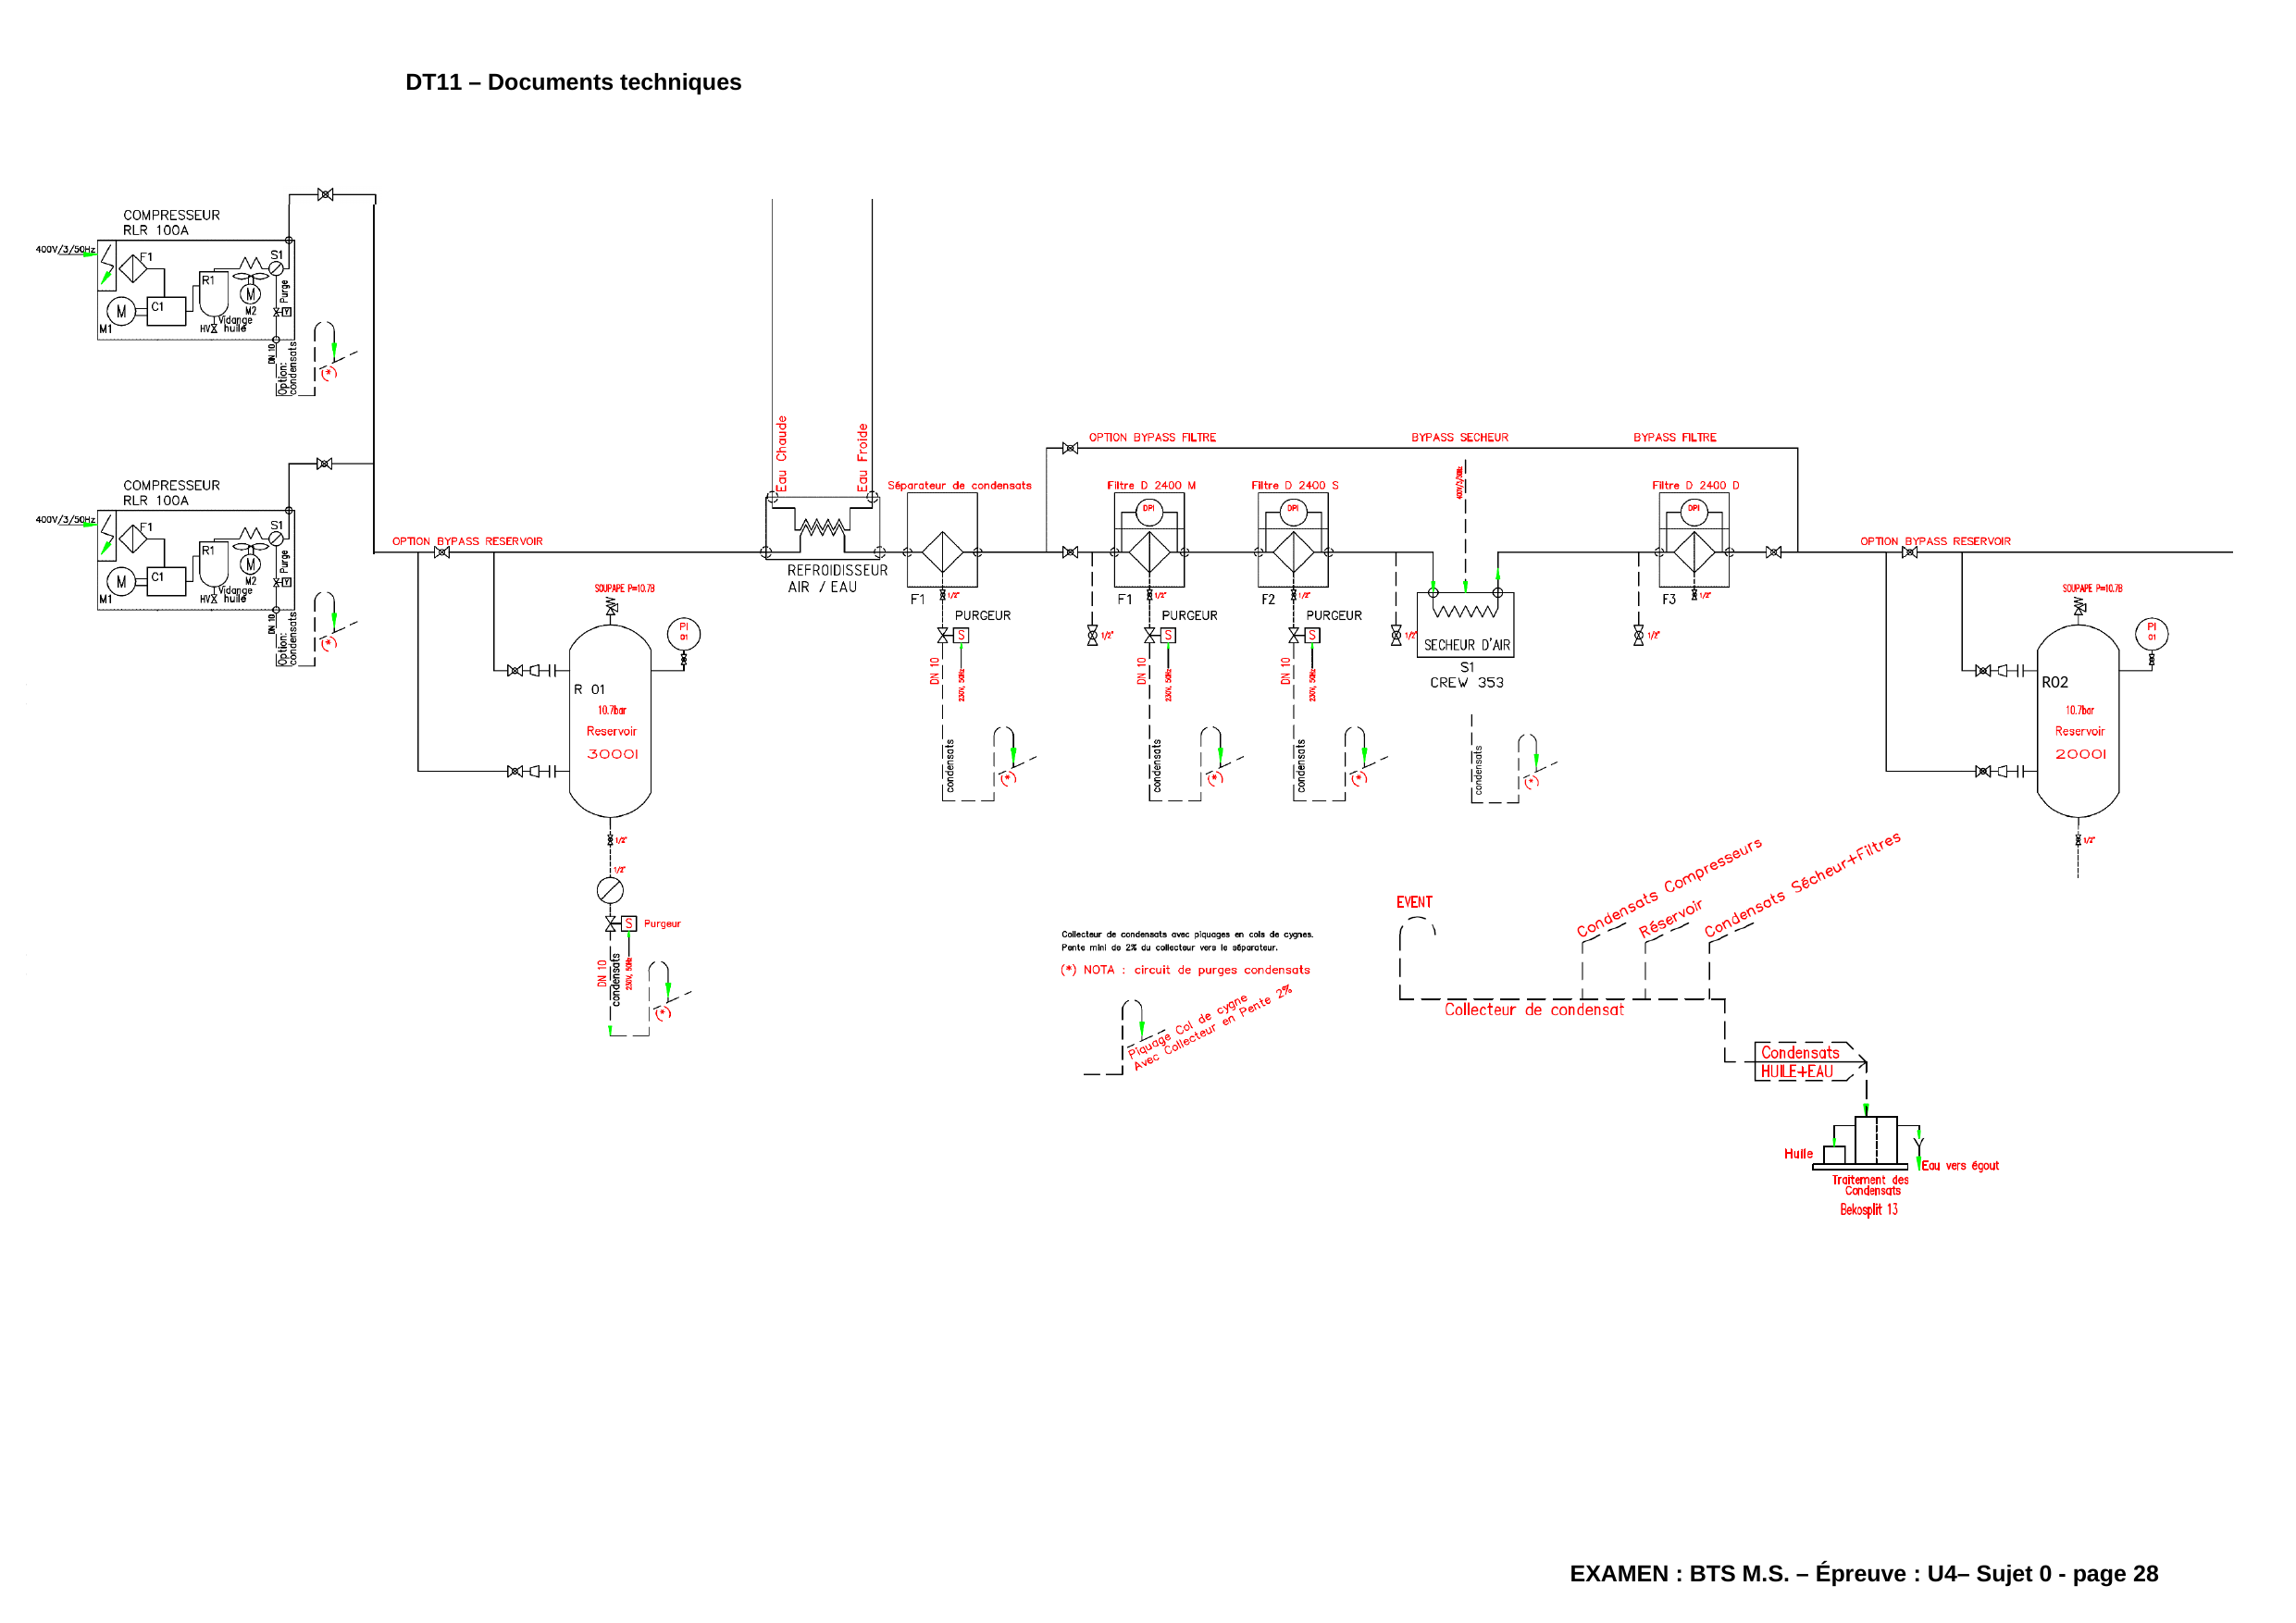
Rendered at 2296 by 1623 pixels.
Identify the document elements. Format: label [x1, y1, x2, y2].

picture [26, 199, 2233, 1255]
